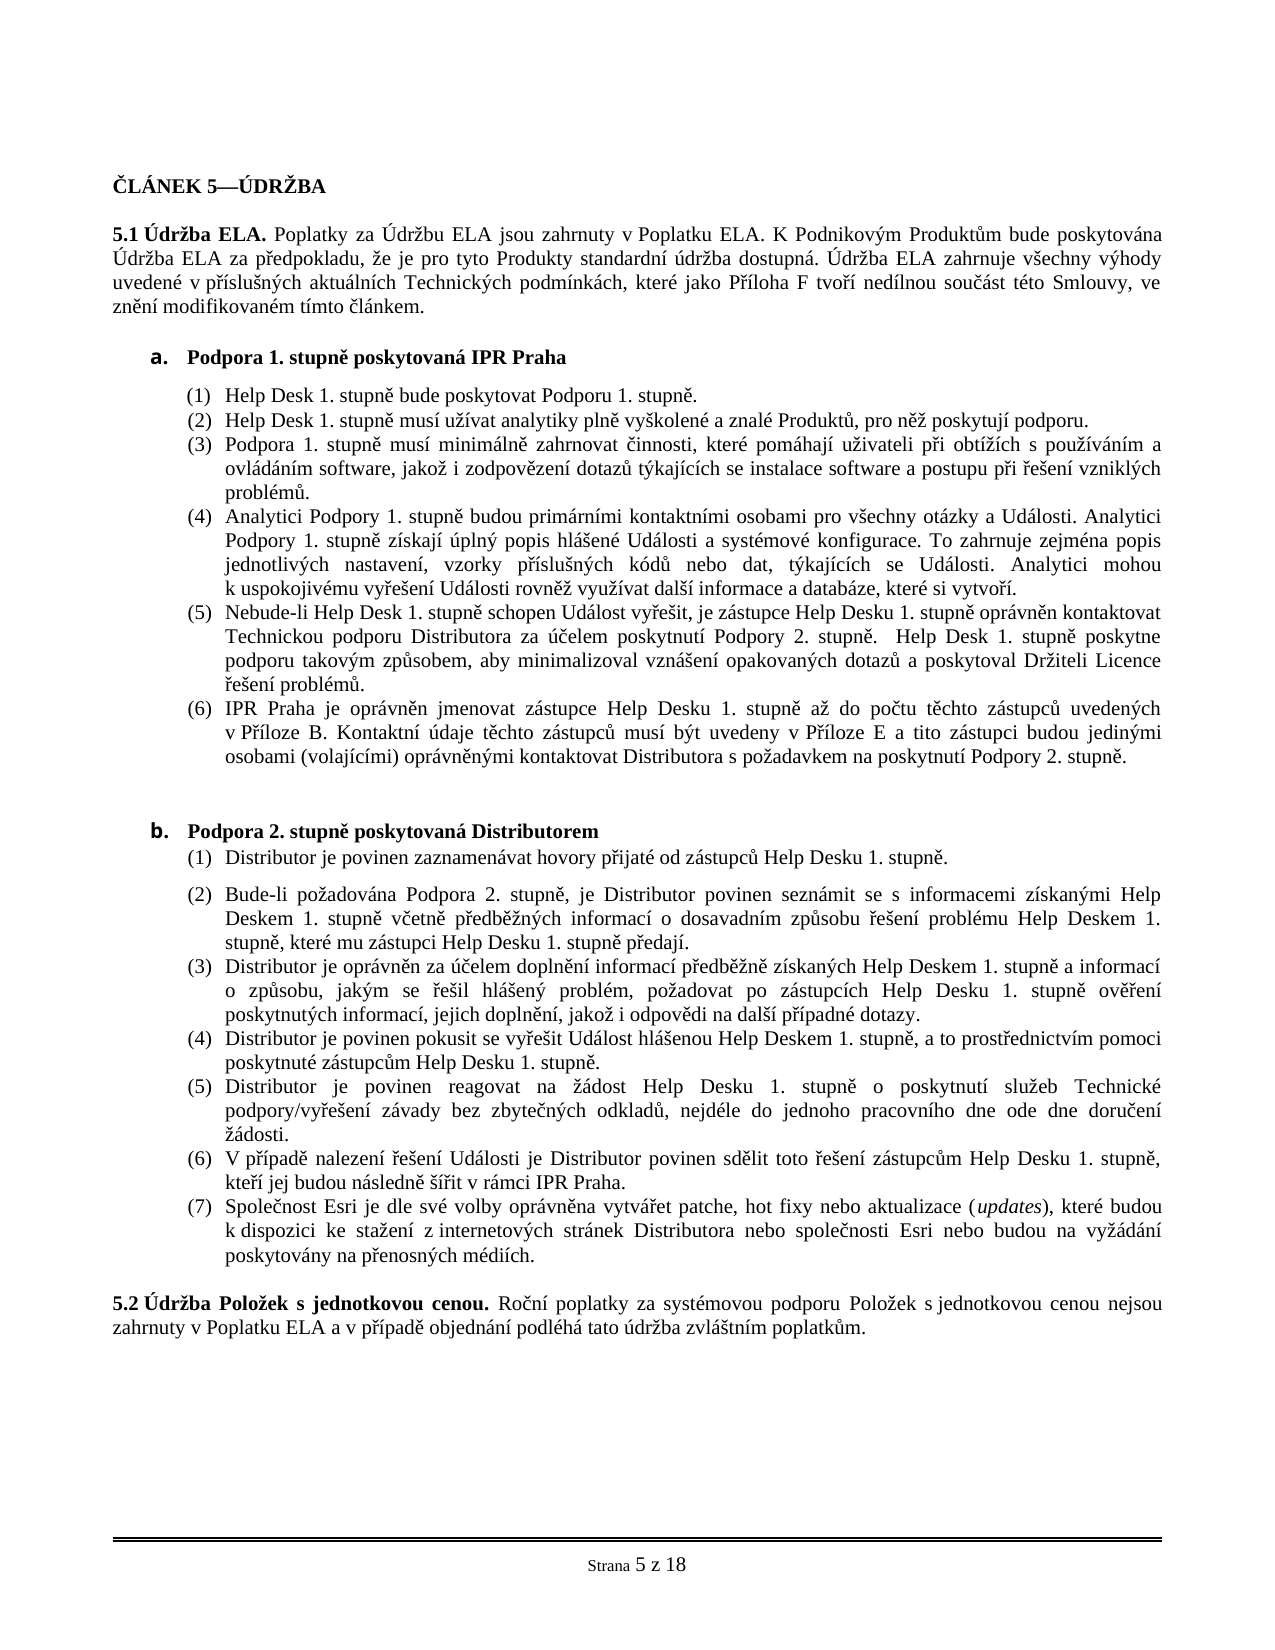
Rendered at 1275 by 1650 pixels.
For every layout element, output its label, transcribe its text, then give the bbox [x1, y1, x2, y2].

list Údržba Položek s jednotkovou cenou. Roční poplatky za systémovou podporu Položek s jednotkovou cenou nejsou zahrnuty v Poplatku ELA a v případě objednání podléhá tato údržba zvláštním poplatkům. [112, 1291, 1162, 1339]
list IPR Praha je oprávněn jmenovat zástupce Help Desku 1. stupně až do počtu těchto zástupců uvedených v Příloze B. Kontaktní údaje těchto zástupců musí být uvedeny v Příloze E a tito zástupci budou jedinými osobami (volajícími) oprávněnými kontaktovat Distributora s požadavkem na poskytnutí Podpory 2. stupně. [187, 696, 1162, 768]
list Analytici Podpory 1. stupně budou primárními kontaktními osobami pro všechny otázky a Události. Analytici Podpory 1. stupně získají úplný popis hlášené Události a systémové konfigurace. To zahrnuje zejména popis jednotlivých nastavení, vzorky příslušných kódů nebo dat, týkajících se Události. Analytici mohou k uspokojivému vyřešení Události rovněž využívat další informace a databáze, které si vytvoří. [187, 504, 1162, 600]
list Společnost Esri je dle své volby oprávněna vytvářet patche, hot fixy nebo aktualizace (updates), které budou k dispozici ke stažení z internetových stránek Distributora nebo společnosti Esri nebo budou na vyžádání poskytovány na přenosných médiích. [187, 1194, 1162, 1267]
list Distributor je povinen pokusit se vyřešit Událost hlášenou Help Deskem 1. stupně, a to prostřednictvím pomoci poskytnuté zástupcům Help Desku 1. stupně. [187, 1026, 1162, 1074]
list V případě nalezení řešení Události je Distributor povinen sdělit toto řešení zástupcům Help Desku 1. stupně, kteří jej budou následně šířit v rámci IPR Praha. [187, 1146, 1162, 1194]
list Help Desk 1. stupně bude poskytovat Podporu 1. stupně. [186, 383, 1162, 407]
list Help Desk 1. stupně musí užívat analytiky plně vyškolené a znalé Produktů, pro něž poskytují podporu. [187, 407, 1162, 432]
list Nebude-li Help Desk 1. stupně schopen Událost vyřešit, je zástupce Help Desku 1. stupně oprávněn kontaktovat Technickou podporu Distributora za účelem poskytnutí Podpory 2. stupně. Help Desk 1. stupně poskytne podporu takovým způsobem, aby minimalizoval vznášení opakovaných dotazů a poskytoval Držiteli Licence řešení problémů. [187, 600, 1162, 696]
list Bude-li požadována Podpora 2. stupně, je Distributor povinen seznámit se s informacemi získanými Help Deskem 1. stupně včetně předběžných informací o dosavadním způsobu řešení problému Help Deskem 1. stupně, které mu zástupci Help Desku 1. stupně předají. [187, 882, 1162, 954]
list Podpora 1. stupně musí minimálně zahrnovat činnosti, které pomáhají uživateli při obtížích s používáním a ovládáním software, jakož i zodpovězení dotazů týkajících se instalace software a postupu při řešení vzniklých problémů. [187, 432, 1162, 504]
list Podpora 1. stupně poskytovaná IPR Praha [150, 342, 1162, 371]
list Distributor je povinen zaznamenávat hovory přijaté od zástupců Help Desku 1. stupně. [187, 845, 1162, 869]
list Podpora 2. stupně poskytovaná Distributorem [150, 817, 1162, 845]
list Distributor je oprávněn za účelem doplnění informací předběžně získaných Help Deskem 1. stupně a informací o způsobu, jakým se řešil hlášený problém, požadovat po zástupcích Help Desku 1. stupně ověření poskytnutých informací, jejich doplnění, jakož i odpovědi na další případné dotazy. [187, 954, 1162, 1026]
list ÚDRŽBA [112, 174, 1162, 198]
list Distributor je povinen reagovat na žádost Help Desku 1. stupně o poskytnutí služeb Technické podpory/vyřešení závady bez zbytečných odkladů, nejdéle do jednoho pracovního dne ode dne doručení žádosti. [187, 1074, 1162, 1146]
list Údržba ELA. Poplatky za Údržbu ELA jsou zahrnuty v Poplatku ELA. K Podnikovým Produktům bude poskytována Údržba ELA za předpokladu, že je pro tyto Produkty standardní údržba dostupná. Údržba ELA zahrnuje všechny výhody uvedené v příslušných aktuálních Technických podmínkách, které jako Příloha F tvoří nedílnou součást této Smlouvy, ve znění modifikovaném tímto článkem. [112, 222, 1162, 318]
